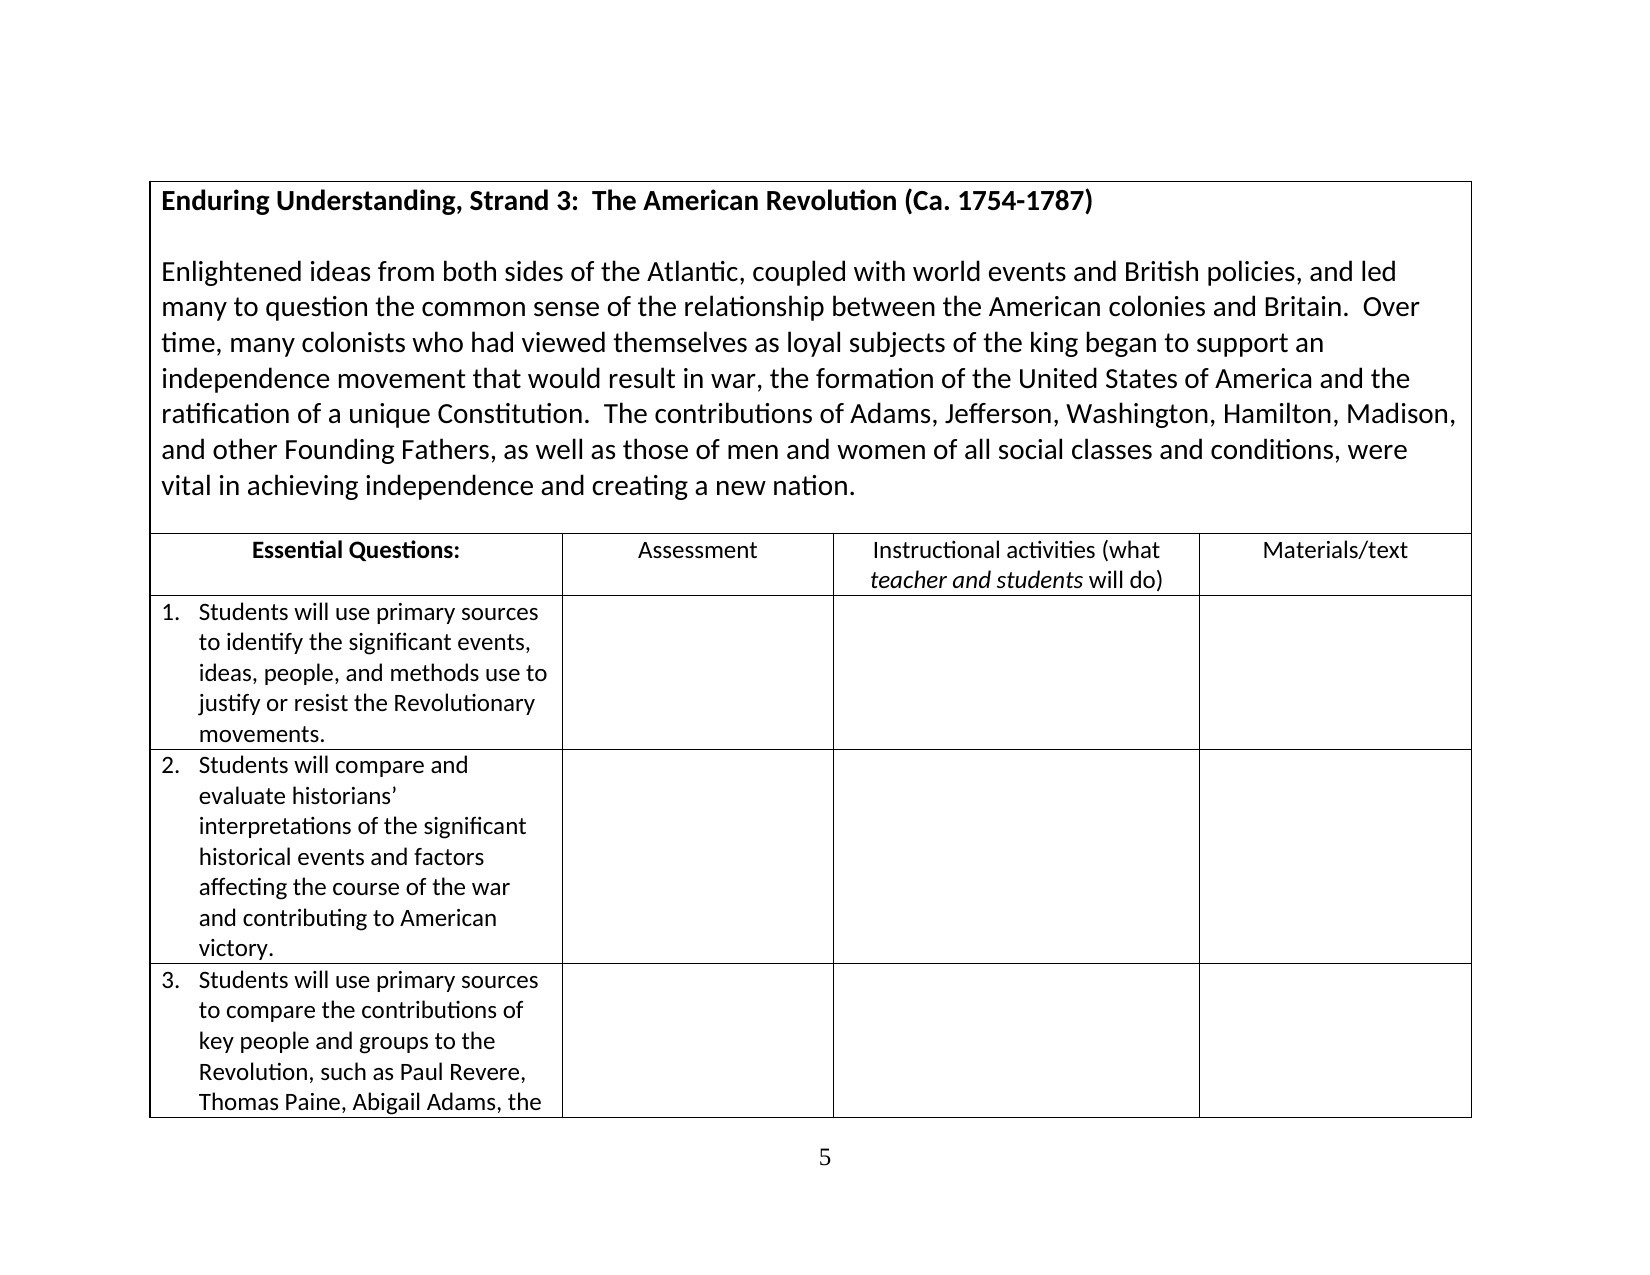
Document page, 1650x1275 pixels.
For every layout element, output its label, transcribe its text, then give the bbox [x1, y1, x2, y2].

table_cell Students will use primary sources to identify the significant events, ideas, people, and methods use to justify or resist the Revolutionary movements. [151, 596, 562, 748]
table_cell Assessment [563, 534, 833, 595]
table_header Enduring Understanding, Strand 3: The American Revolution (Ca. 1754-1787) Enlightened ideas from both sides of the Atlantic, coupled with world events and British policies, and led many to question the common sense of the relationship between the American colonies and Britain. Over time, many colonists who had viewed themselves as loyal subjects of the king began to support an independence movement that would result in war, the formation of the United States of America and the ratification of a unique Constitution. The contributions of Adams, Jefferson, Washington, Hamilton, Madison, and other Founding Fathers, as well as those of men and women of all social classes and conditions, were vital in achieving independence and creating a new nation. [151, 182, 1471, 533]
table_cell Instructional activities (what teacher and students will do) [834, 534, 1199, 595]
table_cell [834, 964, 1199, 1117]
table_cell Materials/text [1200, 534, 1471, 595]
table_cell [563, 750, 833, 963]
table_cell [834, 750, 1199, 963]
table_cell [151, 964, 562, 1117]
table_cell Students will compare and evaluate historians’ interpretations of the significant historical events and factors affecting the course of the war and contributing to American victory. [151, 750, 562, 963]
table_cell [834, 596, 1199, 748]
table_cell [563, 596, 833, 748]
table_cell [1200, 750, 1471, 963]
table_cell [1200, 596, 1471, 748]
table_cell Essential Questions: [151, 534, 562, 595]
table_cell [563, 964, 833, 1117]
table_cell [1200, 964, 1471, 1117]
